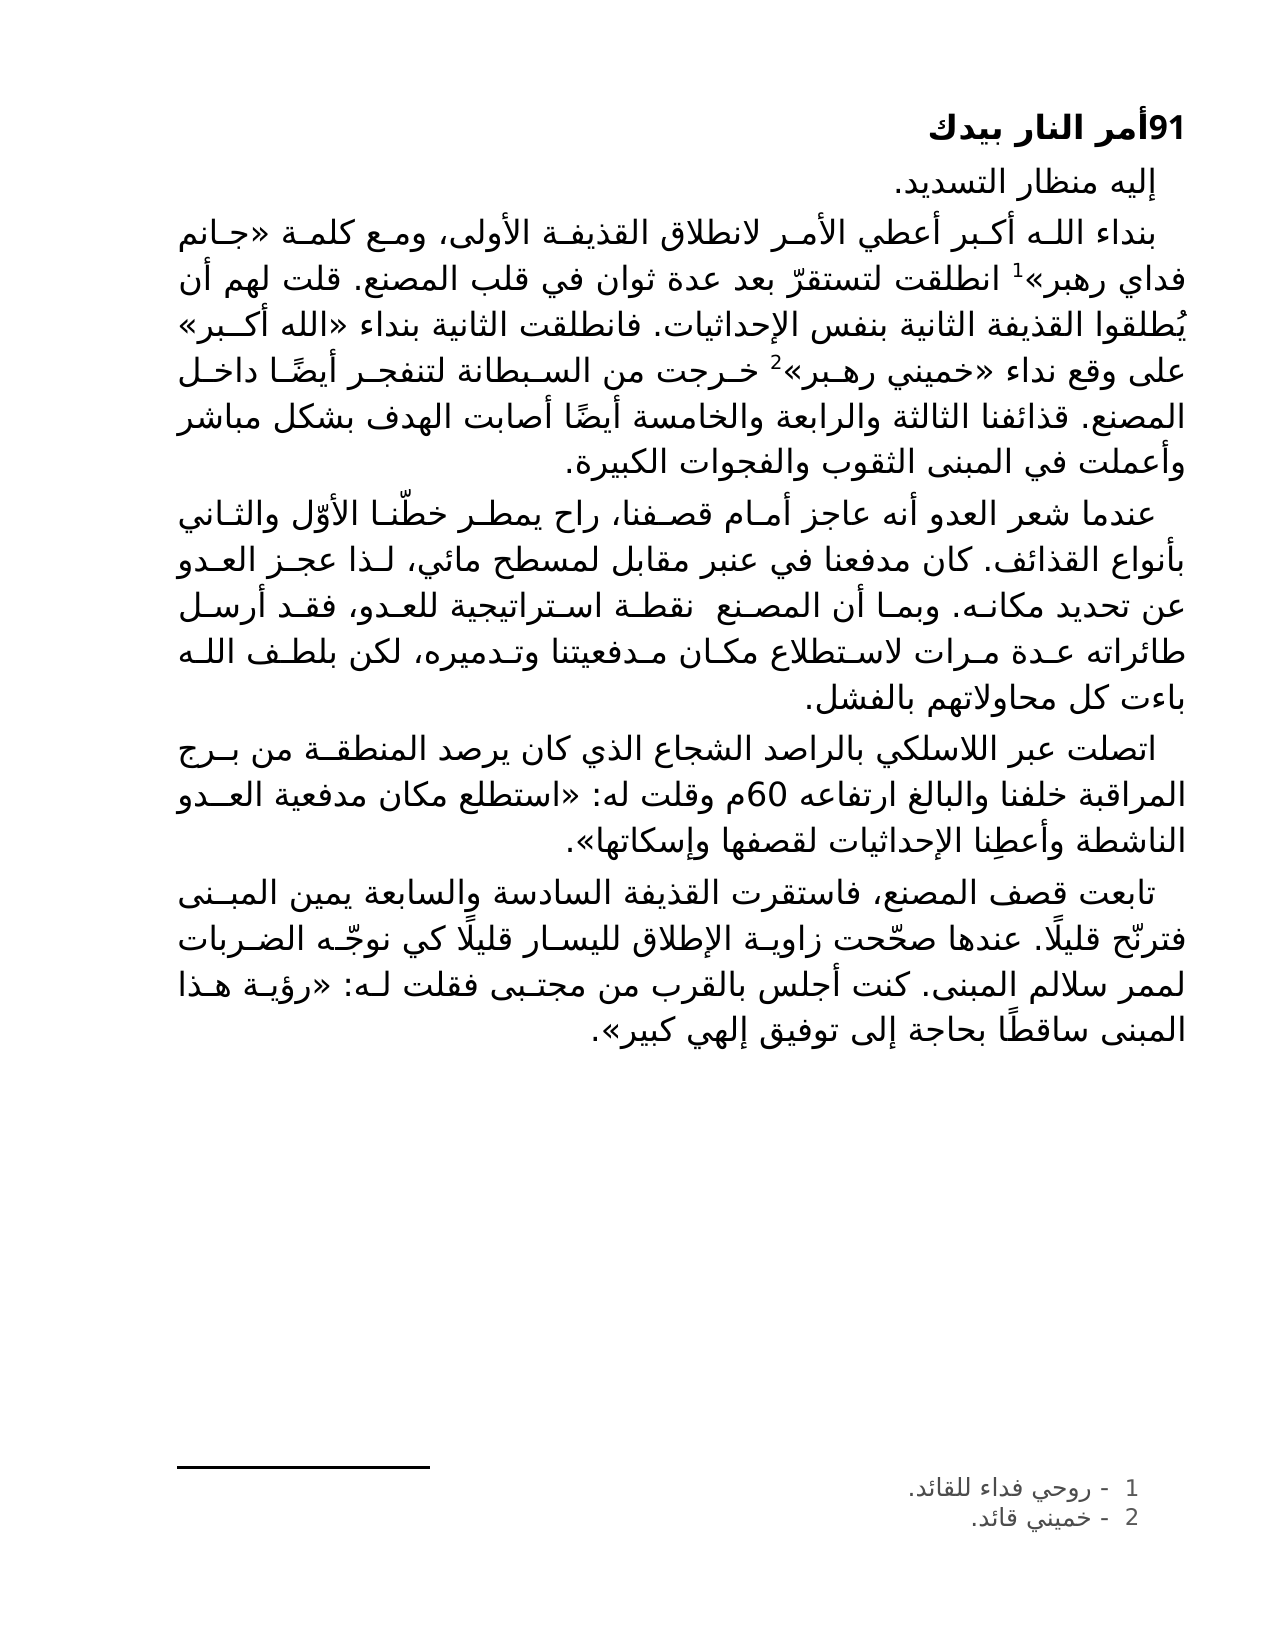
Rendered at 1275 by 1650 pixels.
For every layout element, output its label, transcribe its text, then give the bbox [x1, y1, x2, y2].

text اتصلت عبر اللاسلكي بالراصد الشجاع الذي كان يرصد المنطقة من برج المراقبة خلفنا والبالغ ارتفاعه 60م وقلت له: «استطلع مكان مدفعية العدو الناشطة وأعطِنا الإحداثيات لقصفها وإسكاتها». [177, 723, 1186, 860]
text تابعت قصف المصنع، فاستقرت القذيفة السادسة والسابعة يمين المبنى فترنّح قليلًا. عندها صحّحت زاوية الإطلاق لليسار قليلًا كي نوجّه الضربات لممر سلالم المبنى. كنت أجلس بالقرب من مجتبى فقلت له: «رؤية هذا المبنى ساقطًا بحاجة إلى توفيق إلهي كبير». [177, 866, 1186, 1050]
text بنداء الله أكبر أعطي الأمر لانطلاق القذيفة الأولى، ومع كلمة «جانم فداي رهبر» انطلقت لتستقرّ بعد عدة ثوان في قلب المصنع. قلت لهم أن يُطلقوا القذيفة الثانية بنفس الإحداثيات. فانطلقت الثانية بنداء «الله أكبر» على وقع نداء «خميني رهبر» خرجت من السبطانة لتنفجر أيضًا داخل المصنع. قذائفنا الثالثة والرابعة والخامسة أيضًا أصابت الهدف بشكل مباشر وأعملت في المبنى الثقوب والفجوات الكبيرة. [177, 207, 1186, 482]
text إليه منظار التسديد. [177, 155, 1186, 201]
text عندما شعر العدو أنه عاجز أمام قصفنا، راح يمطر خطّنا الأوّل والثاني بأنواع القذائف. كان مدفعنا في عنبر مقابل لمسطح مائي، لذا عجز العدو عن تحديد مكانه. وبما أن المصنع نقطة استراتيجية للعدو، فقد أرسل طائراته عدة مرات لاستطلاع مكان مدفعيتنا وتدميره، لكن بلطف الله باءت كل محاولاتهم بالفشل. [177, 488, 1186, 717]
